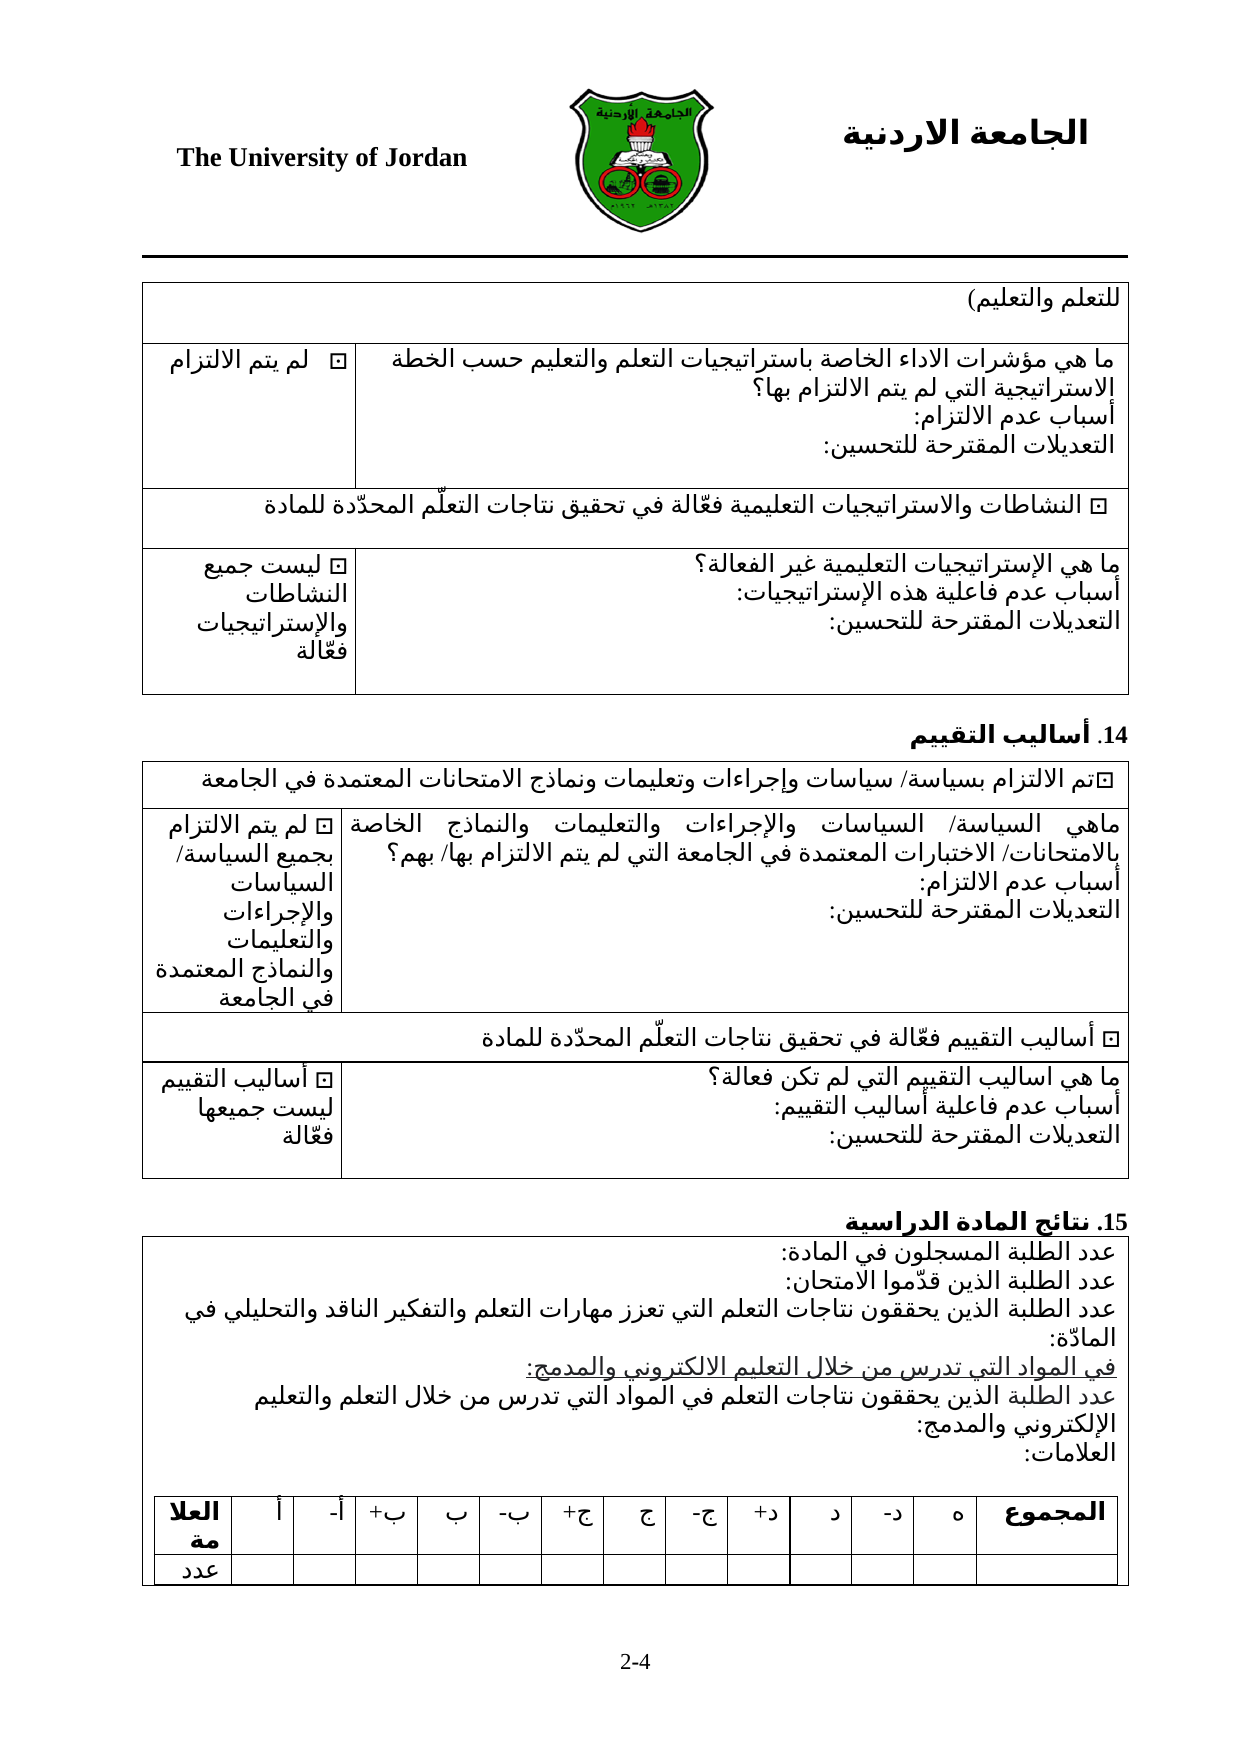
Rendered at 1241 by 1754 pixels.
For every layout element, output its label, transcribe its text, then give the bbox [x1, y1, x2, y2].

table_cell ⊡ أساليب التقييم ليست جميعها فعّالة [143, 1063, 341, 1177]
table_cell ⊡ لم يتم الالتزام بجميع السياسة/ السياسات والإجراءات والتعليمات والنماذج المعتمدة في الجامعة [143, 809, 341, 1012]
table_cell ⊡ أساليب التقييم فعّالة في تحقيق نتاجات التعلّم المحدّدة للمادة [143, 1013, 1128, 1061]
table_cell ⊡ لم يتم الالتزام [143, 344, 355, 488]
table_cell ما هي اساليب التقييم التي لم تكن فعالة؟ أسباب عدم فاعلية أساليب التقييم: التعديلات المقترحة للتحسين: [342, 1063, 1128, 1177]
table_cell ما هي مؤشرات الاداء الخاصة باستراتيجيات التعلم والتعليم حسب الخطة الاستراتيجية التي لم يتم الالتزام بها؟ أسباب عدم الالتزام: التعديلات المقترحة للتحسين: [356, 344, 1128, 488]
text 14. أساليب التقييم [142, 720, 1128, 749]
table_header ⊡تم الالتزام بسياسة/ سياسات وإجراءات وتعليمات ونماذج الامتحانات المعتمدة في الجامعة [143, 762, 1128, 808]
table_cell ⊡ النشاطات والاستراتيجيات التعليمية فعّالة في تحقيق نتاجات التعلّم المحدّدة للمادة [143, 489, 1128, 548]
table_cell ⊡ ليست جميع النشاطات والإستراتيجيات فعّالة [143, 549, 355, 694]
picture [556, 75, 723, 239]
subtitle 15. نتائج المادة الدراسية [142, 1207, 1128, 1236]
table_cell ما هي الإستراتيجيات التعليمية غير الفعالة؟ أسباب عدم فاعلية هذه الإستراتيجيات: التعديلات المقترحة للتحسين: [356, 549, 1128, 694]
table_cell ماهي السياسة/ السياسات والإجراءات والتعليمات والنماذج الخاصة بالامتحانات/ الاختبارات المعتمدة في الجامعة التي لم يتم الالتزام بها/ بهم؟ أسباب عدم الالتزام: التعديلات المقترحة للتحسين: [342, 809, 1128, 1012]
